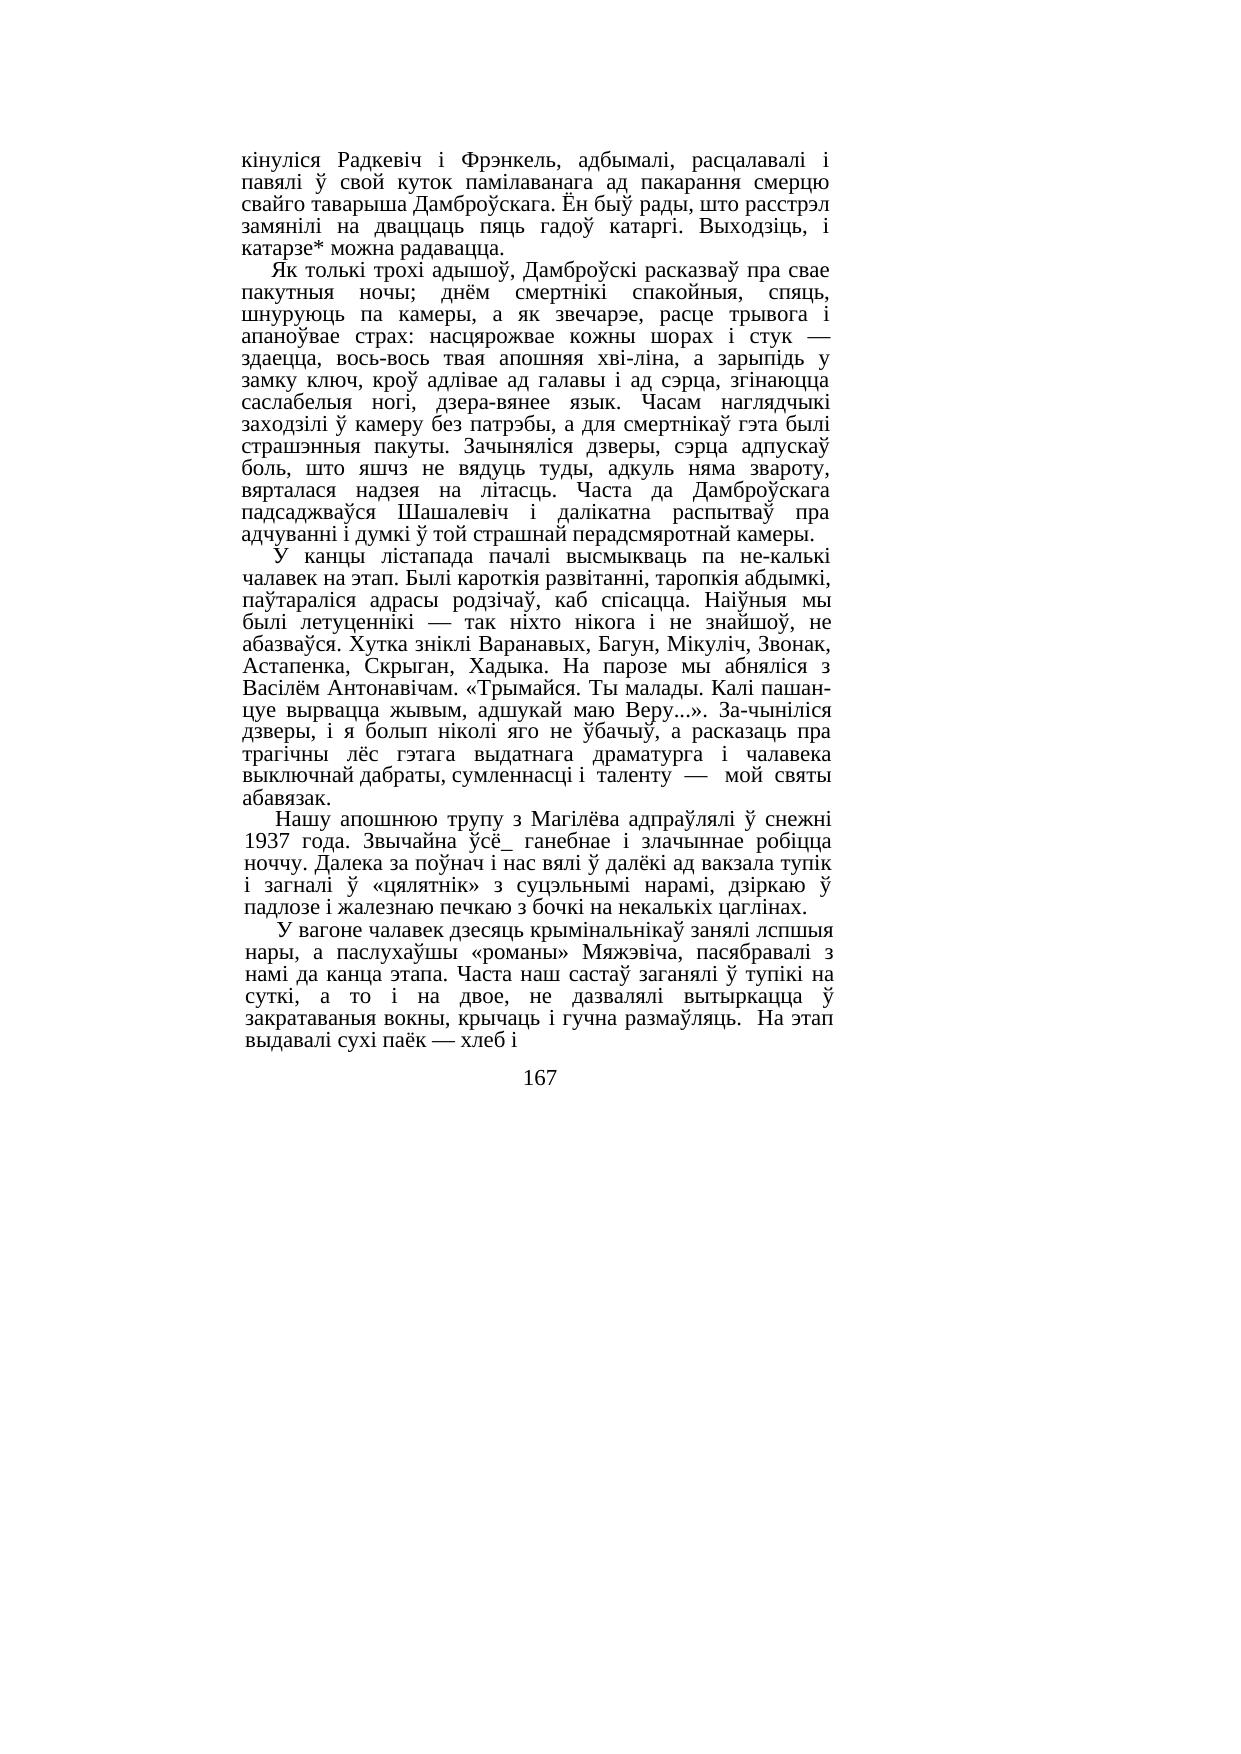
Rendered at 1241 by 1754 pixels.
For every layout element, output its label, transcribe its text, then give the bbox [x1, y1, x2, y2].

text 167 [245, 1064, 834, 1091]
text кінуліся Радкевіч і Фрэнкель, адбымалі, расцалавалі і павялі ў свой куток памілаванага ад пакарання смерцю свайго таварыша Дамброўскага. Ён быў рады, што расстрэл замянілі на дваццаць пяць гадоў катаргі. Выходзіць, і катарзе* можна радавацца. [241, 150, 830, 260]
text Нашу апошнюю трупу з Магілёва адпраўлялі ў снежні 1937 года. Звычайна ўсё_ ганебнае і злачыннае робіцца ноччу. Далека за поўнач і нас вялі ў далёкі ад вакзала тупік і загналі ў «цялятнік» з суцэльнымі нарамі, дзіркаю ў падлозе і жалезнаю печкаю з бочкі на некалькіх цаглінах. [244, 809, 833, 919]
text Як толькі трохі адышоў, Дамброўскі расказваў пра свае пакутныя ночы; днём смертнікі спакойныя, спяць, шнуруюць па камеры, а як звечарэе, расце трывога і апаноўвае страх: насцярожвае кожны шорах і стук — здаецца, вось-вось твая апошняя хві-ліна, а зарыпідь у замку ключ, кроў адлівае ад галавы і ад сэрца, згінаюцца саслабелыя ногі, дзера-вянее язык. Часам наглядчыкі заходзілі ў камеру без патрэбы, а для смертнікаў гэта былі страшэнныя пакуты. Зачыняліся дзверы, сэрца адпускаў боль, што яшчз не вядуць туды, адкуль няма звароту, вярталася надзея на літасць. Часта да Дамброўскага падсаджваўся Шашалевіч і далікатна распытваў пра адчуванні і думкі ў той страшнай перадсмяротнай камеры. [241, 260, 831, 546]
text У канцы лістапада пачалі высмыкваць па не-калькі чалавек на этап. Былі кароткія развітанні, таропкія абдымкі, паўтараліся адрасы родзічаў, каб спісацца. Наіўныя мы былі летуценнікі — так ніхто нікога і не знайшоў, не абазваўся. Хутка зніклі Варанавых, Багун, Мікуліч, Звонак, Астапенка, Скрыган, Хадыка. На парозе мы абняліся з Васілём Антонавічам. «Трымайся. Ты малады. Калі пашан-цуе вырвацца жывым, адшукай маю Веру...». За-чыніліся дзверы, і я болып ніколі яго не ўбачыў, а расказаць пра трагічны лёс гэтага выдатнага драматурга і чалавека выключнай дабраты, сумленнасці і таленту — мой святы абавязак. [242, 546, 832, 809]
text У вагоне чалавек дзесяць крымінальнікаў занялі лспшыя нары, а паслухаўшы «романы» Мяжэвіча, пасябравалі з намі да канца этапа. Часта наш састаў заганялі ў тупікі на суткі, а то і на двое, не дазвалялі вытыркацца ў закратаваныя вокны, крычаць і гучна размаўляць. На этап выдавалі сухі паёк — хлеб і [245, 920, 834, 1052]
